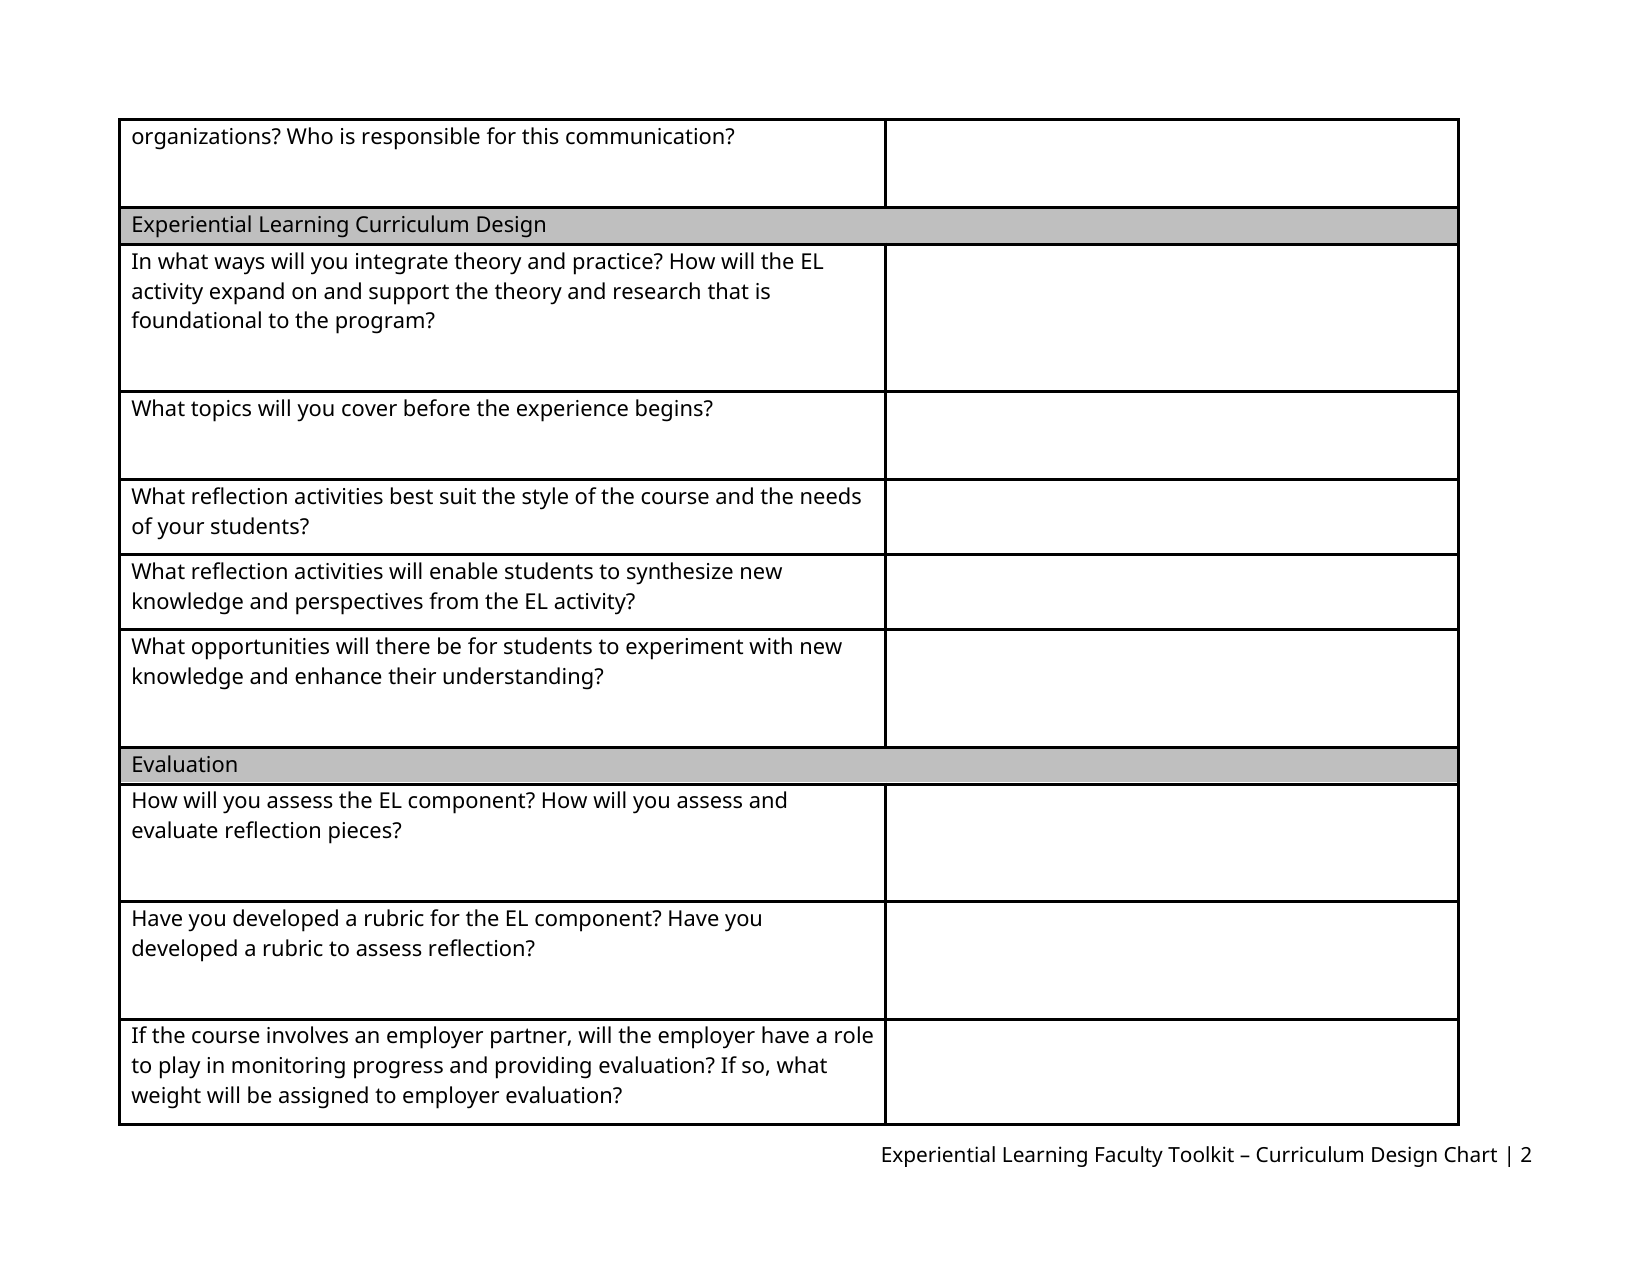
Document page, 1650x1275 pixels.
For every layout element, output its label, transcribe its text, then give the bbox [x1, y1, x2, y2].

table_cell If the course involves an employer partner, will the employer have a role to play in monitoring progress and providing evaluation? If so, what weight will be assigned to employer evaluation? [121, 1021, 884, 1122]
table_cell What reflection activities best suit the style of the course and the needs of your students? [121, 481, 884, 553]
table_cell [887, 786, 1457, 900]
table_cell [887, 393, 1457, 478]
table_cell Evaluation [121, 749, 1457, 782]
table_cell What reflection activities will enable students to synthesize new knowledge and perspectives from the EL activity? [121, 556, 884, 628]
table_cell [887, 246, 1457, 390]
table_cell In what ways will you integrate theory and practice? How will the EL activity expand on and support the theory and research that is foundational to the program? [121, 246, 884, 390]
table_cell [121, 121, 884, 206]
table_cell What topics will you cover before the experience begins? [121, 393, 884, 478]
table_cell [887, 1021, 1457, 1122]
table_cell Experiential Learning Curriculum Design [121, 209, 1457, 243]
table_cell [887, 903, 1457, 1017]
table_cell [887, 556, 1457, 628]
table_cell [887, 481, 1457, 553]
table_cell What opportunities will there be for students to experiment with new knowledge and enhance their understanding? [121, 631, 884, 746]
table_cell [887, 631, 1457, 746]
table_cell [887, 121, 1457, 206]
table_cell How will you assess the EL component? How will you assess and evaluate reflection pieces? [121, 786, 884, 900]
table_cell Have you developed a rubric for the EL component? Have you developed a rubric to assess reflection? [121, 903, 884, 1017]
